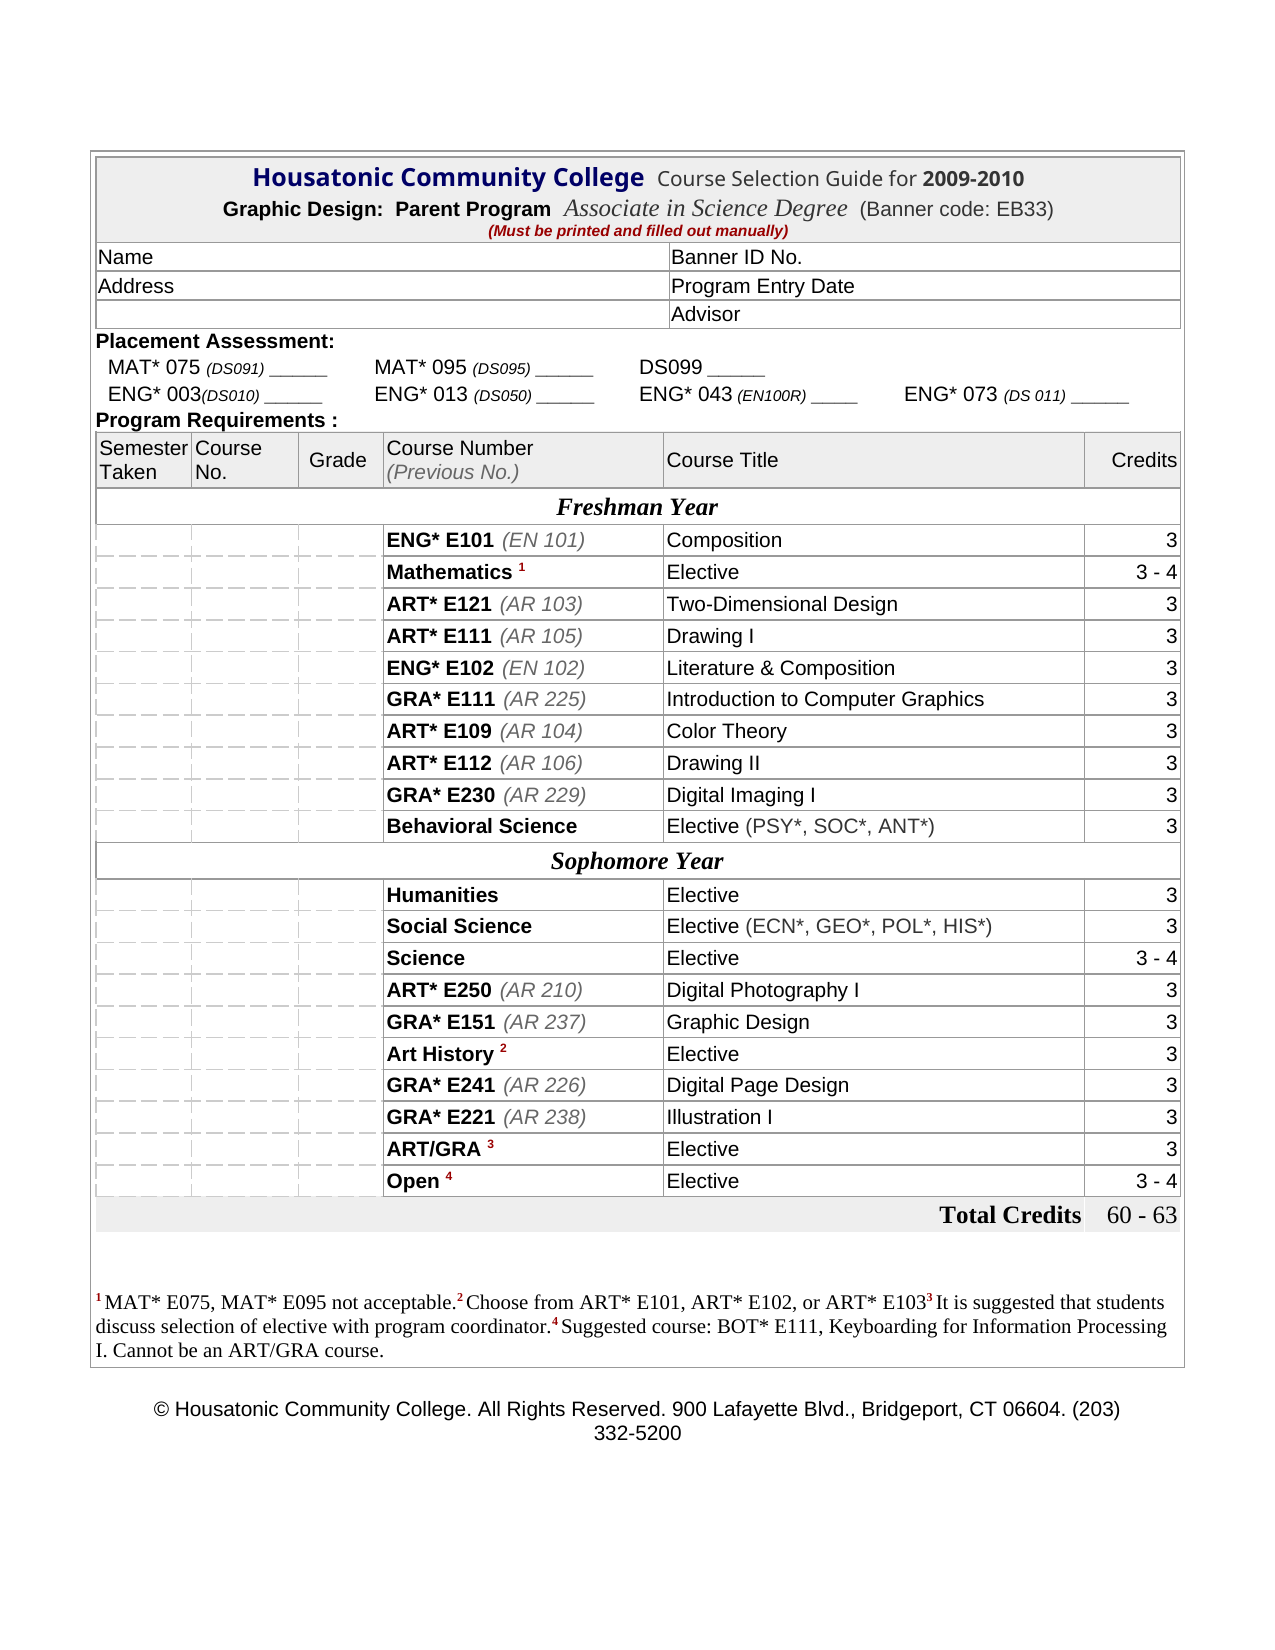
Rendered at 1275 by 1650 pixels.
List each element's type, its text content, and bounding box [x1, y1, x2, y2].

text © Housatonic Community College. All Rights Reserved. 900 Lafayette Blvd., Bridgeport, CT 06604. (203) 332-5200 [150, 1397, 1125, 1445]
table_header Placement Assessment: Program Requirements : 1 MAT* E075, MAT* E095 not acceptable.2 Choose from ART* E101, ART* E102, or ART* E1033 It is suggested that students discuss selection of elective with program coordinator.4 Suggested course: BOT* E111, Keyboarding for Information Processing I. Cannot be an ART/GRA course. [91, 152, 1184, 1367]
